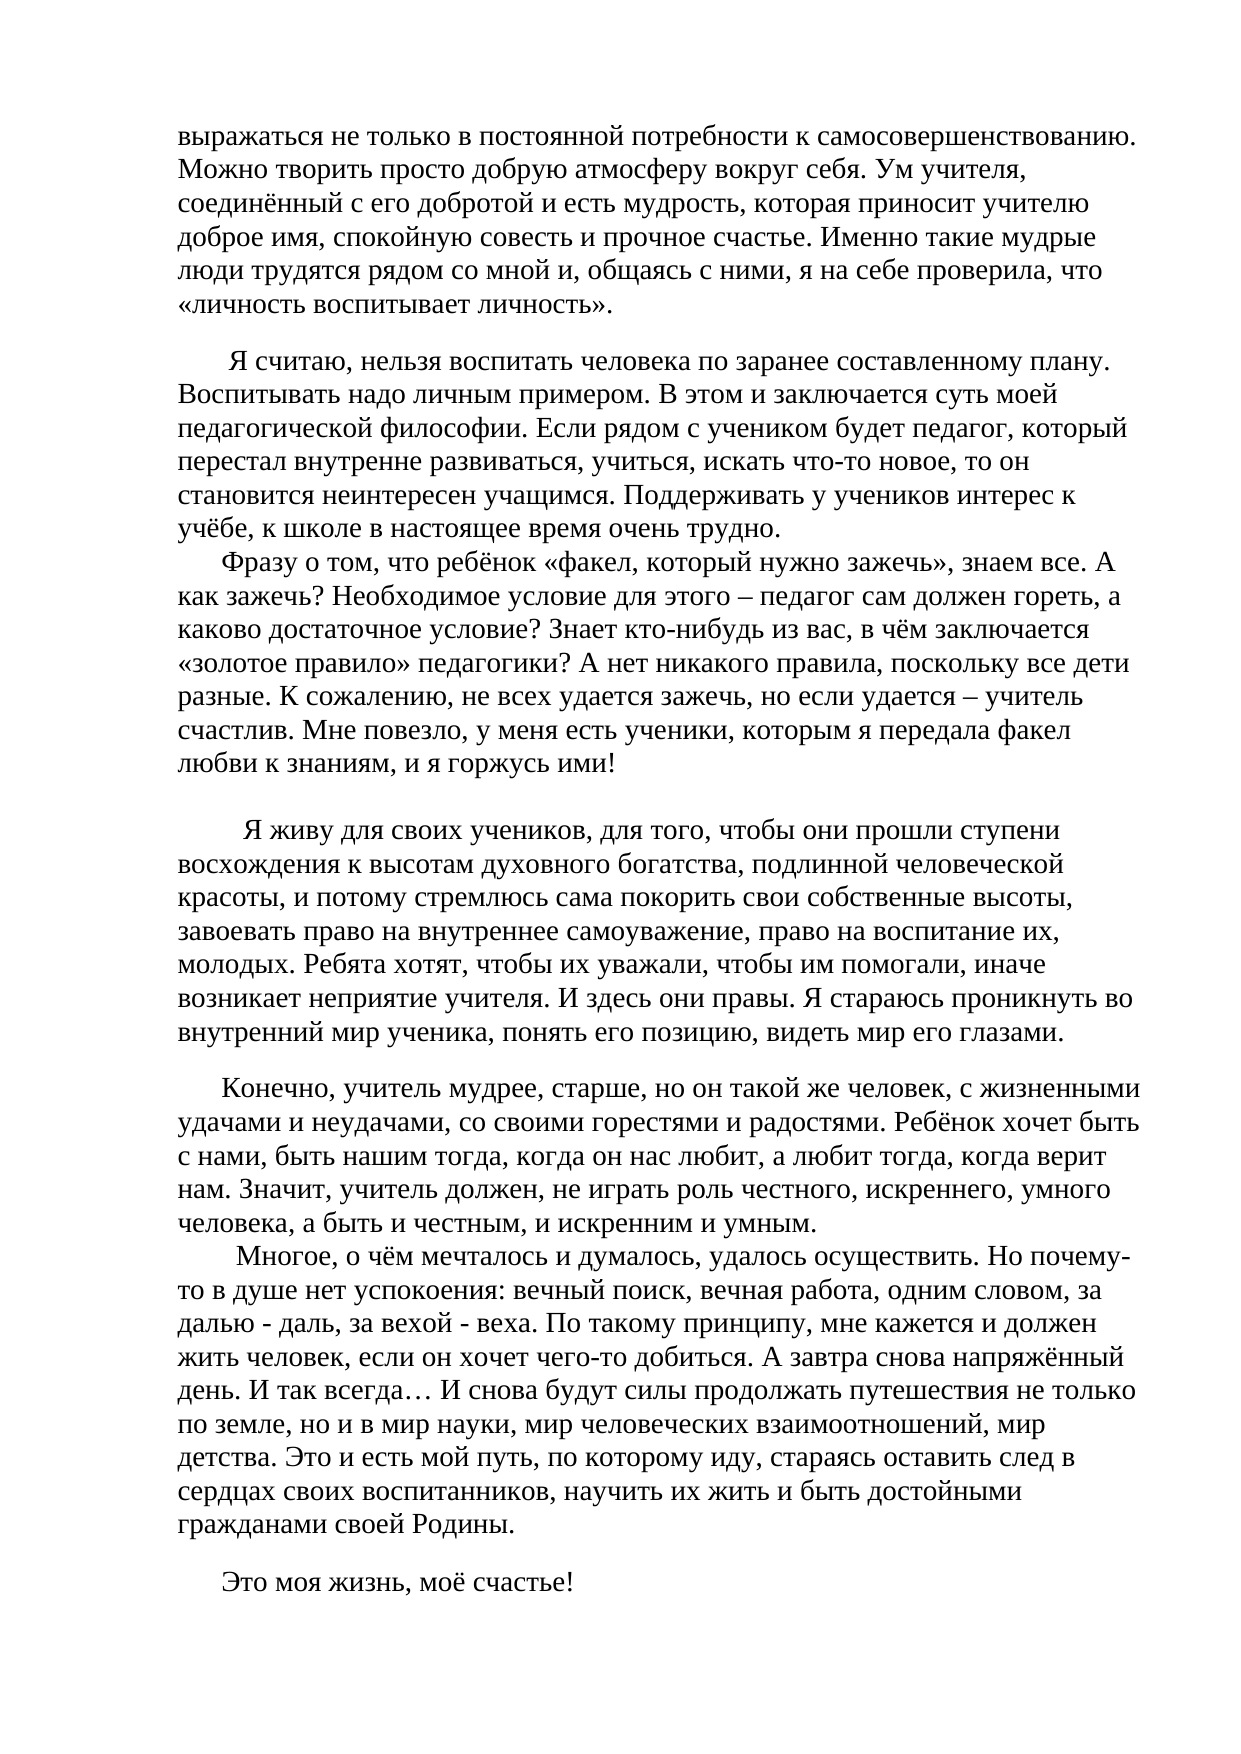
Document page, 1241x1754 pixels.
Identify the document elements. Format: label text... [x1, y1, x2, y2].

text Я считаю, нельзя воспитать человека по заранее составленному плану. Воспитывать надо личным примером. В этом и заключается суть моей педагогической философии. Если рядом с учеником будет педагог, который перестал внутренне развиваться, учиться, искать что-то новое, то он становится неинтересен учащимся. Поддерживать у учеников интерес к учёбе, к школе в настоящее время очень трудно. Фразу о том, что ребёнок «факел, который нужно зажечь», знаем все. А как зажечь? Необходимое условие для этого – педагог сам должен гореть, а каково достаточное условие? Знает кто-нибудь из вас, в чём заключается «золотое правило» педагогики? А нет никакого правила, поскольку все дети разные. К сожалению, не всех удается зажечь, но если удается – учитель счастлив. Мне повезло, у меня есть ученики, которым я передала факел любви к знаниям, и я горжусь ими! Я живу для своих учеников, для того, чтобы они прошли ступени восхождения к высотам духовного богатства, подлинной человеческой красоты, и потому стремлюсь сама покорить свои собственные высоты, завоевать право на внутреннее самоуважение, право на воспитание их, молодых. Ребята хотят, чтобы их уважали, чтобы им помогали, иначе возникает неприятие учителя. И здесь они правы. Я стараюсь проникнуть во внутренний мир ученика, понять его позицию, видеть мир его глазами. [177, 343, 1152, 1047]
text Это моя жизнь, моё счастье! [177, 1564, 1152, 1597]
text Конечно, учитель мудрее, старше, но он такой же человек, с жизненными удачами и неудачами, со своими горестями и радостями. Ребёнок хочет быть с нами, быть нашим тогда, когда он нас любит, а любит тогда, когда верит нам. Значит, учитель должен, не играть роль честного, искреннего, умного человека, а быть и честным, и искренним и умным. Многое, о чём мечталось и думалось, удалось осуществить. Но почему-то в душе нет успокоения: вечный поиск, вечная работа, одним словом, за далью - даль, за вехой - веха. По такому принципу, мне кажется и должен жить человек, если он хочет чего-то добиться. А завтра снова напряжённый день. И так всегда… И снова будут силы продолжать путешествия не только по земле, но и в мир науки, мир человеческих взаимоотношений, мир детства. Это и есть мой путь, по которому иду, стараясь оставить след в сердцах своих воспитанников, научить их жить и быть достойными гражданами своей Родины. [177, 1071, 1152, 1540]
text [177, 118, 1152, 319]
